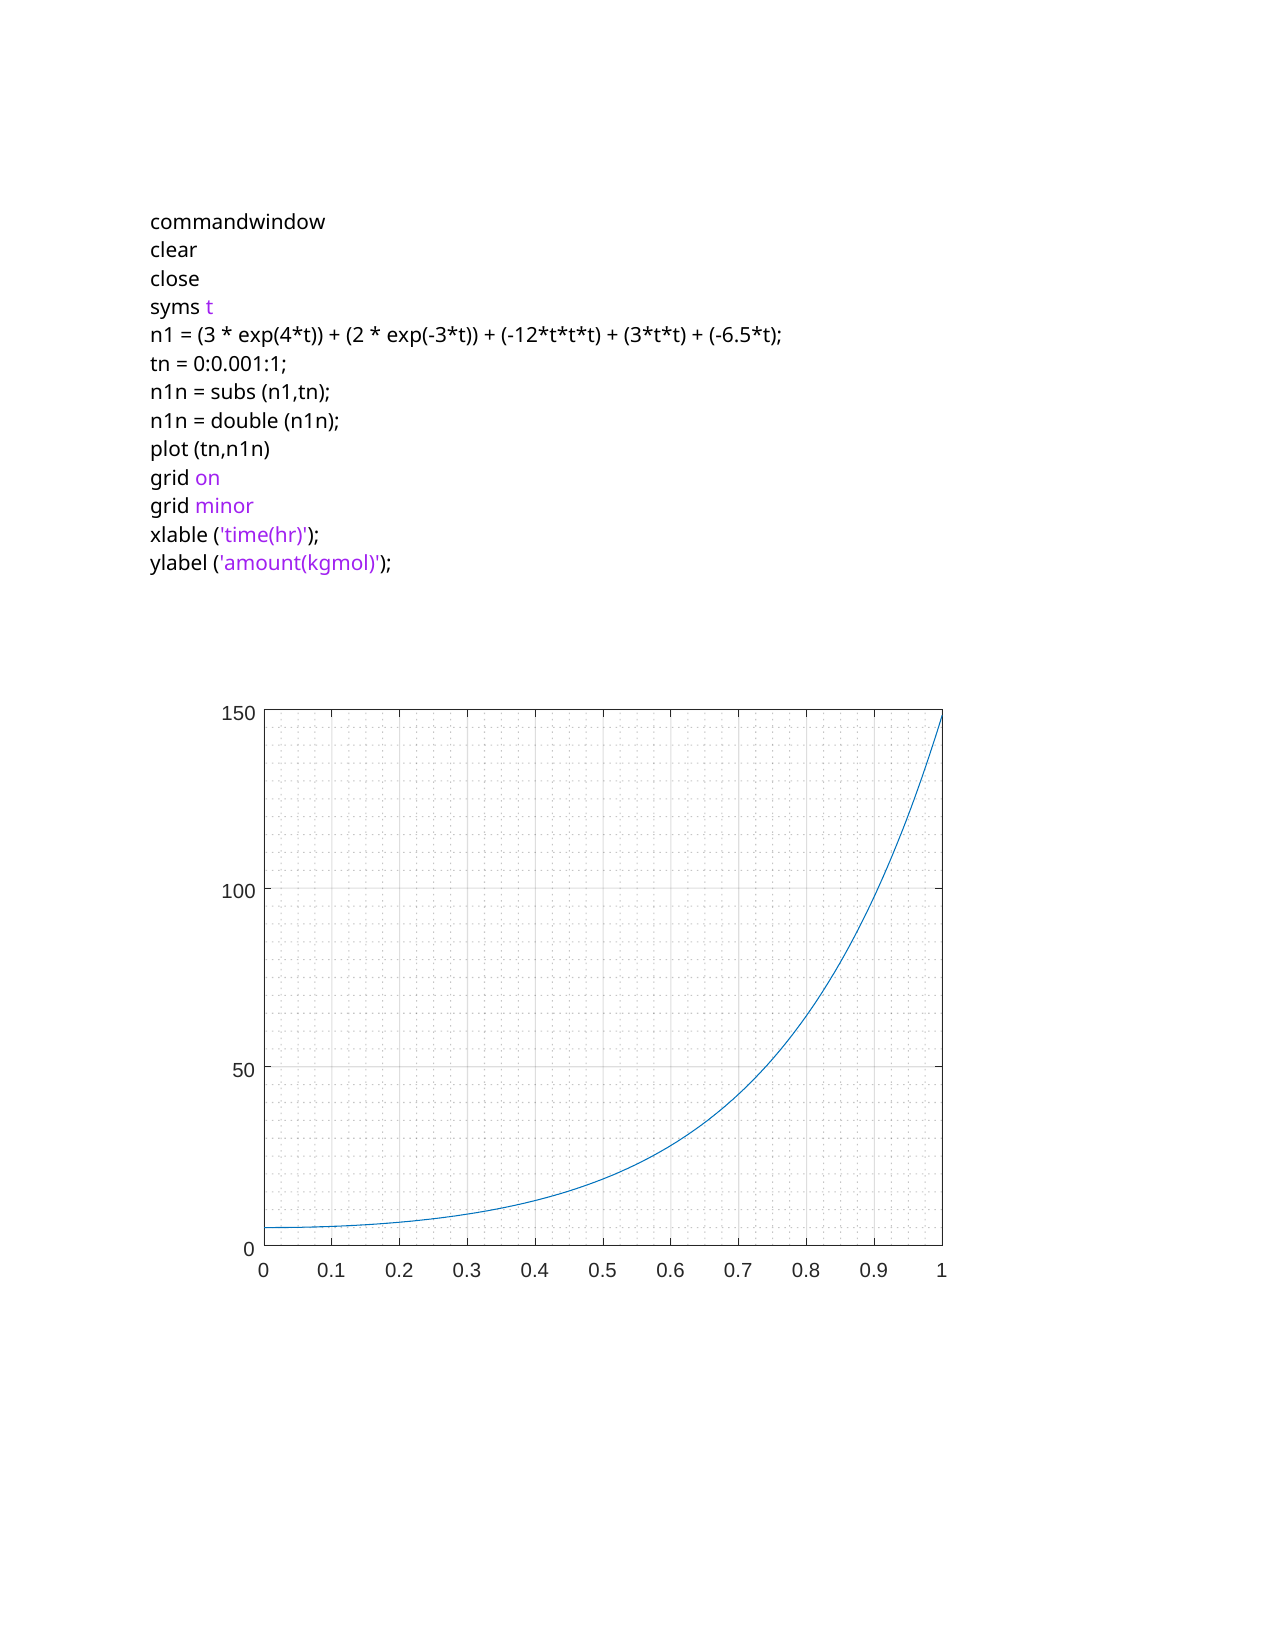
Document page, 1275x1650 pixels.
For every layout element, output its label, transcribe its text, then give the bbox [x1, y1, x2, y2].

text xlable ('time(hr)'); [150, 520, 1125, 548]
text close [150, 264, 1125, 292]
text grid minor [150, 491, 1125, 520]
text ylabel ('amount(kgmol)'); [150, 548, 1125, 577]
text plot (tn,n1n) [150, 434, 1125, 463]
text grid on [150, 463, 1125, 491]
text syms t [150, 292, 1125, 321]
text clear [150, 235, 1125, 264]
text n1n = subs (n1,tn); [150, 377, 1125, 406]
text n1n = double (n1n); [150, 406, 1125, 434]
text commandwindow [150, 207, 1125, 235]
text n1 = (3 * exp(4*t)) + (2 * exp(-3*t)) + (-12*t*t*t) + (3*t*t) + (-6.5*t); [150, 321, 1125, 349]
text tn = 0:0.001:1; [150, 349, 1125, 377]
